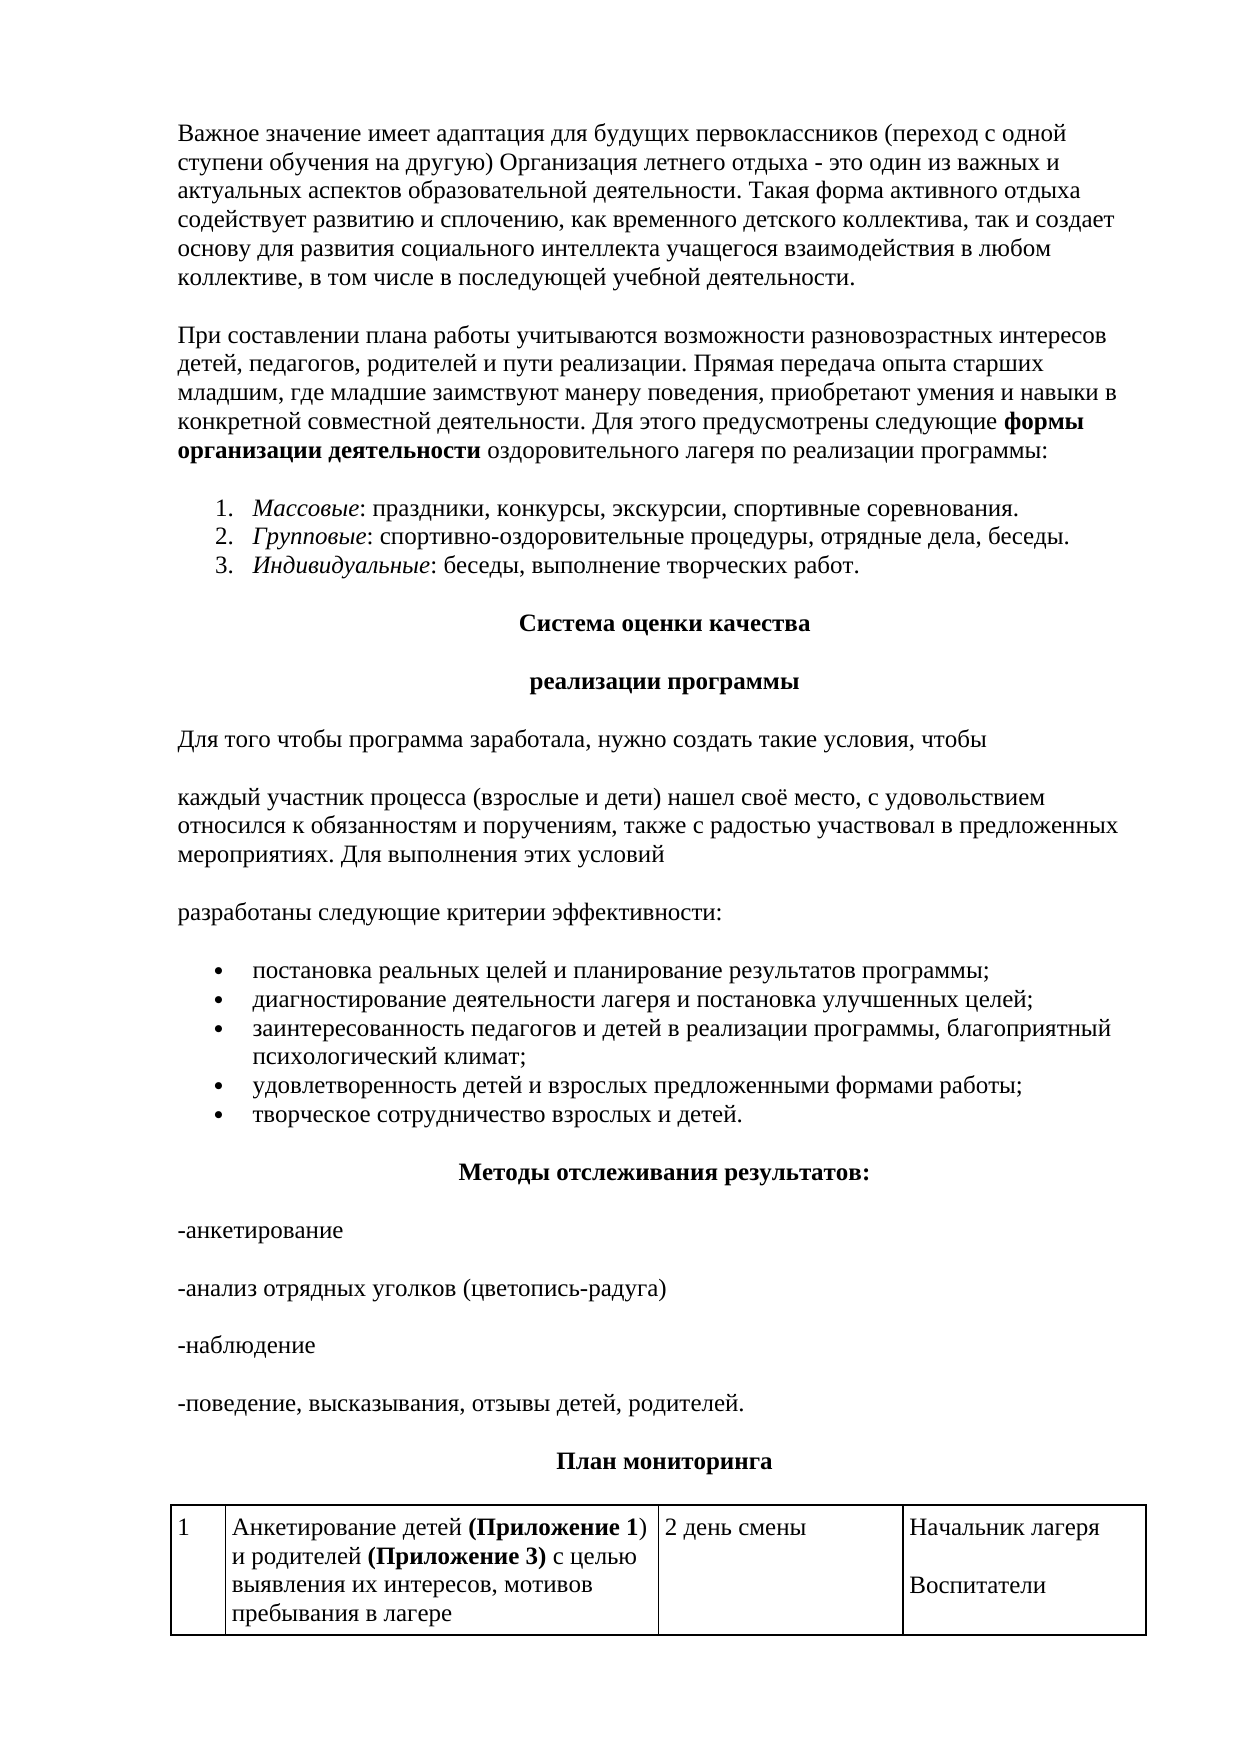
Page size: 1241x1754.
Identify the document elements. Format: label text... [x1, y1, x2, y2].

text Система оценки качества [177, 608, 1152, 637]
text разработаны следующие критерии эффективности: [177, 897, 1152, 926]
text реализации программы [177, 666, 1152, 695]
list Массовые: праздники, конкурсы, экскурсии, спортивные соревнования. [215, 493, 1152, 521]
text -анализ отрядных уголков (цветопись-радуга) [177, 1273, 1152, 1301]
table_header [904, 1506, 1145, 1634]
text Методы отслеживания результатов: [177, 1157, 1152, 1186]
list удовлетворенность детей и взрослых предложенными формами работы; [215, 1070, 1152, 1099]
text -поведение, высказывания, отзывы детей, родителей. [177, 1388, 1152, 1417]
list диагностирование деятельности лагеря и постановка улучшенных целей; [215, 984, 1152, 1013]
list Групповые: спортивно-оздоровительные процедуры, отрядные дела, беседы. [215, 521, 1152, 550]
list постановка реальных целей и планирование результатов программы; [215, 955, 1152, 984]
table_header 1 [172, 1506, 225, 1634]
text При составлении плана работы учитываются возможности разновозрастных интересов детей, педагогов, родителей и пути реализации. Прямая передача опыта старших младшим, где младшие заимствуют манеру поведения, приобретают умения и навыки в конкретной совместной деятельности. Для этого предусмотрены следующие формы организации деятельности оздоровительного лагеря по реализации программы: [177, 320, 1152, 463]
list Индивидуальные: беседы, выполнение творческих работ. [215, 550, 1152, 579]
table_header 2 день смены [659, 1506, 902, 1634]
text -наблюдение [177, 1331, 1152, 1359]
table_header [226, 1506, 658, 1634]
text План мониторинга [177, 1446, 1152, 1475]
text каждый участник процесса (взрослые и дети) нашел своё место, с удовольствием относился к обязанностям и поручениям, также с радостью участвовал в предложенных мероприятиях. Для выполнения этих условий [177, 782, 1152, 868]
list заинтересованность педагогов и детей в реализации программы, благоприятный психологический климат; [215, 1013, 1152, 1070]
text Важное значение имеет адаптация для будущих первоклассников (переход с одной ступени обучения на другую) Организация летнего отдыха - это один из важных и актуальных аспектов образовательной деятельности. Такая форма активного отдыха содействует развитию и сплочению, как временного детского коллектива, так и создает основу для развития социального интеллекта учащегося взаимодействия в любом коллективе, в том числе в последующей учебной деятельности. [177, 118, 1152, 291]
list творческое сотрудничество взрослых и детей. [215, 1099, 1152, 1128]
text -анкетирование [177, 1215, 1152, 1243]
text Для того чтобы программа заработала, нужно создать такие условия, чтобы [177, 724, 1152, 753]
